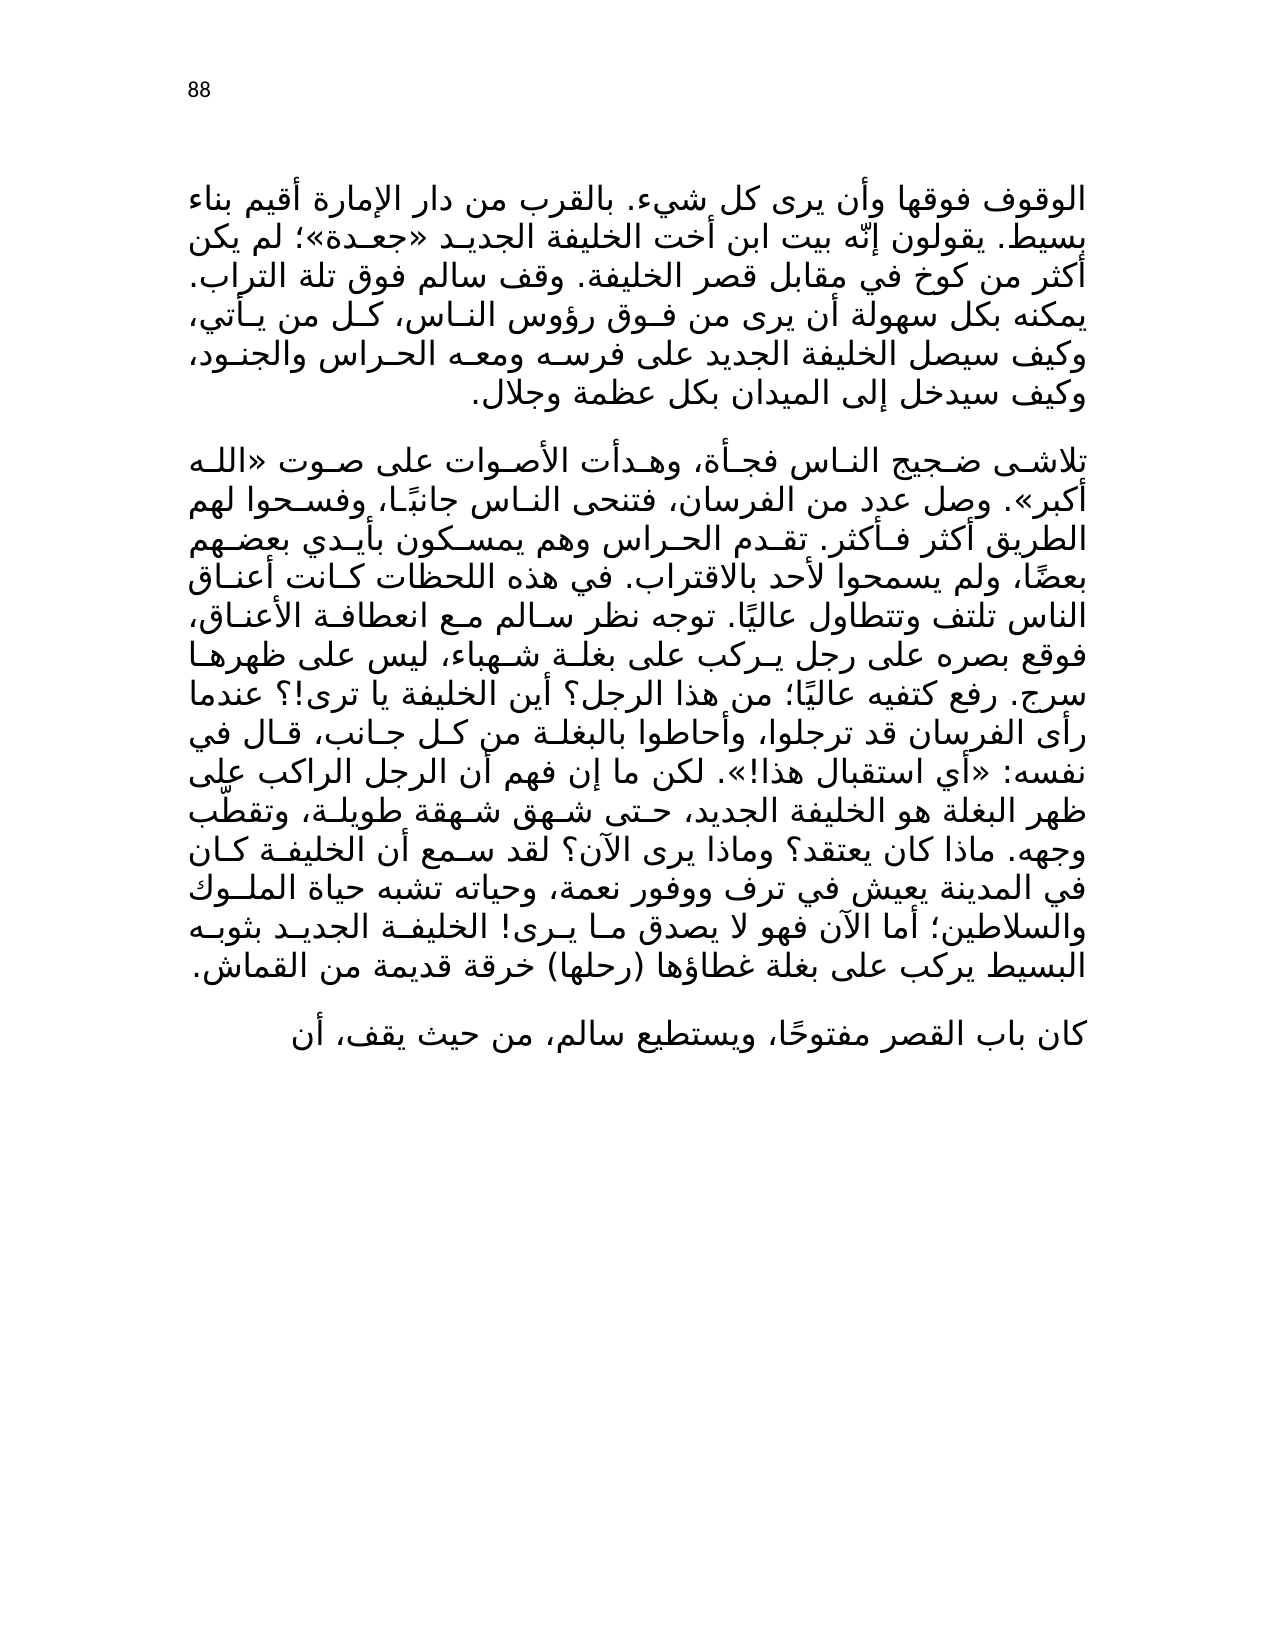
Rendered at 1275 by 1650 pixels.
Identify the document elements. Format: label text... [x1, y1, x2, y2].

text كان باب القصر مفتوحًا، ويستطيع سالم، من حيث يقف، أن [187, 1014, 1087, 1053]
text الوقوف فوقها وأن يرى كل شيء. بالقرب من دار الإمارة أقيم بناء بسيط. يقولون إنّه بيت ابن أخت الخليفة الجديد «جعدة»؛ لم يكن أكثر من كوخ في مقابل قصر الخليفة. وقف سالم فوق تلة التراب. يمكنه بكل سهولة أن يرى من فوق رؤوس الناس، كل من يأتي، وكيف سيصل الخليفة الجديد على فرسه ومعه الحراس والجنود، وكيف سيدخل إلى الميدان بكل عظمة وجلال. [187, 179, 1087, 412]
text تلاشى ضجيج الناس فجأة، وهدأت الأصوات على صوت «الله أكبر». وصل عدد من الفرسان، فتنحى الناس جانبًا، وفسحوا لهم الطريق أكثر فأكثر. تقدم الحراس وهم يمسكون بأيدي بعضهم بعضًا، ولم يسمحوا لأحد بالاقتراب. في هذه اللحظات كانت أعناق الناس تلتف وتتطاول عاليًا. توجه نظر سالم مع انعطافة الأعناق، فوقع بصره على رجل يركب على بغلة شهباء، ليس على ظهرها سرج. رفع كتفيه عاليًا؛ من هذا الرجل؟ أين الخليفة يا ترى!؟ عندما رأى الفرسان قد ترجلوا، وأحاطوا بالبغلة من كل جانب، قال في نفسه: «أي استقبال هذا!». لكن ما إن فهم أن الرجل الراكب على ظهر البغلة هو الخليفة الجديد، حتى شهق شهقة طويلة، وتقطّب وجهه. ماذا كان يعتقد؟ وماذا يرى الآن؟ لقد سمع أن الخليفة كان في المدينة يعيش في ترف ووفور نعمة، وحياته تشبه حياة الملوك والسلاطين؛ أما الآن فهو لا يصدق ما يرى! الخليفة الجديد بثوبه البسيط يركب على بغلة غطاؤها (رحلها) خرقة قديمة من القماش. [187, 441, 1087, 985]
